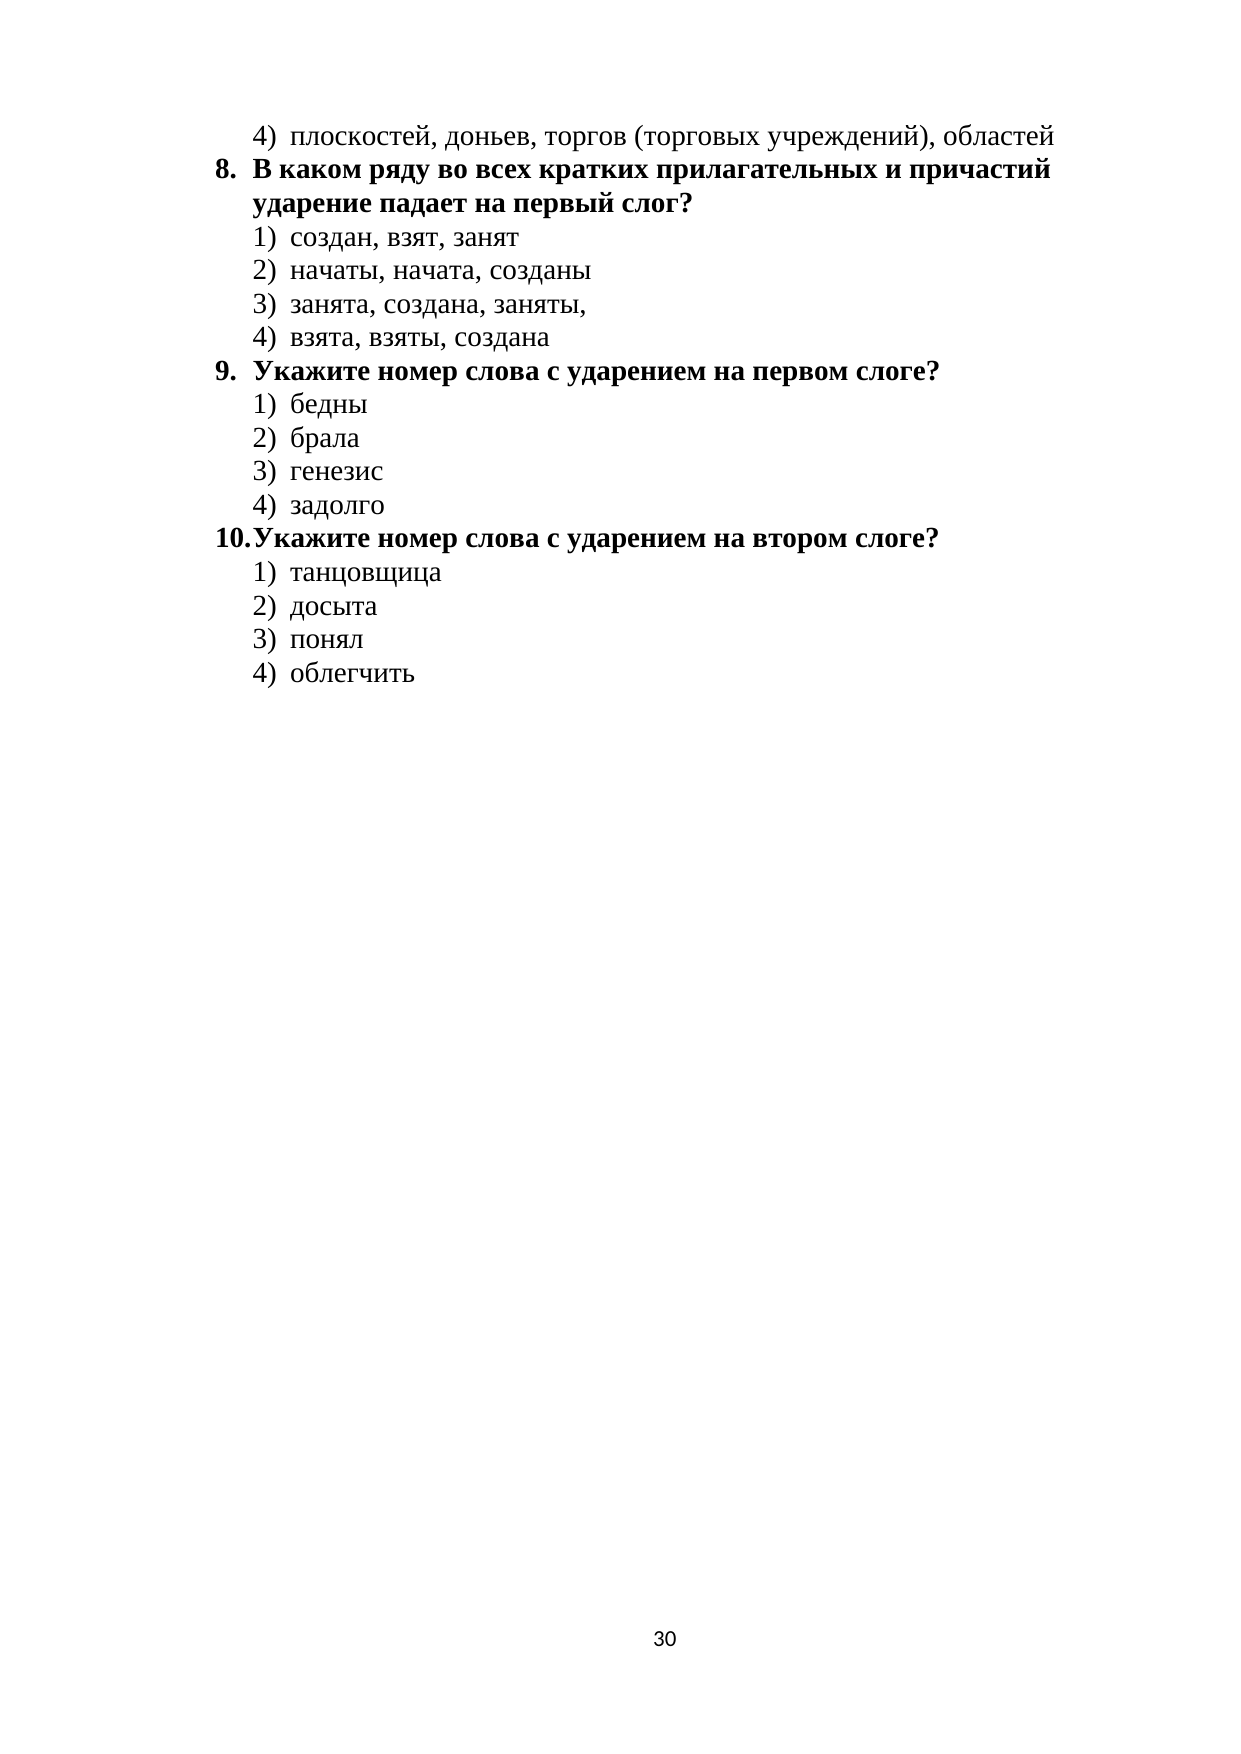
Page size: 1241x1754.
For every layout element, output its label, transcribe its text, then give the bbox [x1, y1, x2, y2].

list бедны [252, 386, 1152, 420]
list облегчить [252, 655, 1152, 688]
list брала [252, 420, 1152, 453]
list взята, взяты, создана [252, 319, 1152, 353]
list создан, взят, занят [252, 219, 1152, 252]
list задолго [252, 487, 1152, 521]
list Укажите номер слова с ударением на втором слоге? [215, 521, 1152, 554]
list досыта [252, 588, 1152, 621]
list понял [252, 621, 1152, 655]
list В каком ряду во всех кратких прилагательных и причастий ударение падает на первый слог? [215, 152, 1152, 219]
list генезис [252, 453, 1152, 487]
list начаты, начата, созданы [252, 252, 1152, 286]
list танцовщица [252, 554, 1152, 588]
list Укажите номер слова с ударением на первом слоге? [215, 353, 1152, 386]
list плоскостей, доньев, торгов (торговых учреждений), областей [252, 118, 1152, 152]
list занята, создана, заняты, [252, 286, 1152, 319]
